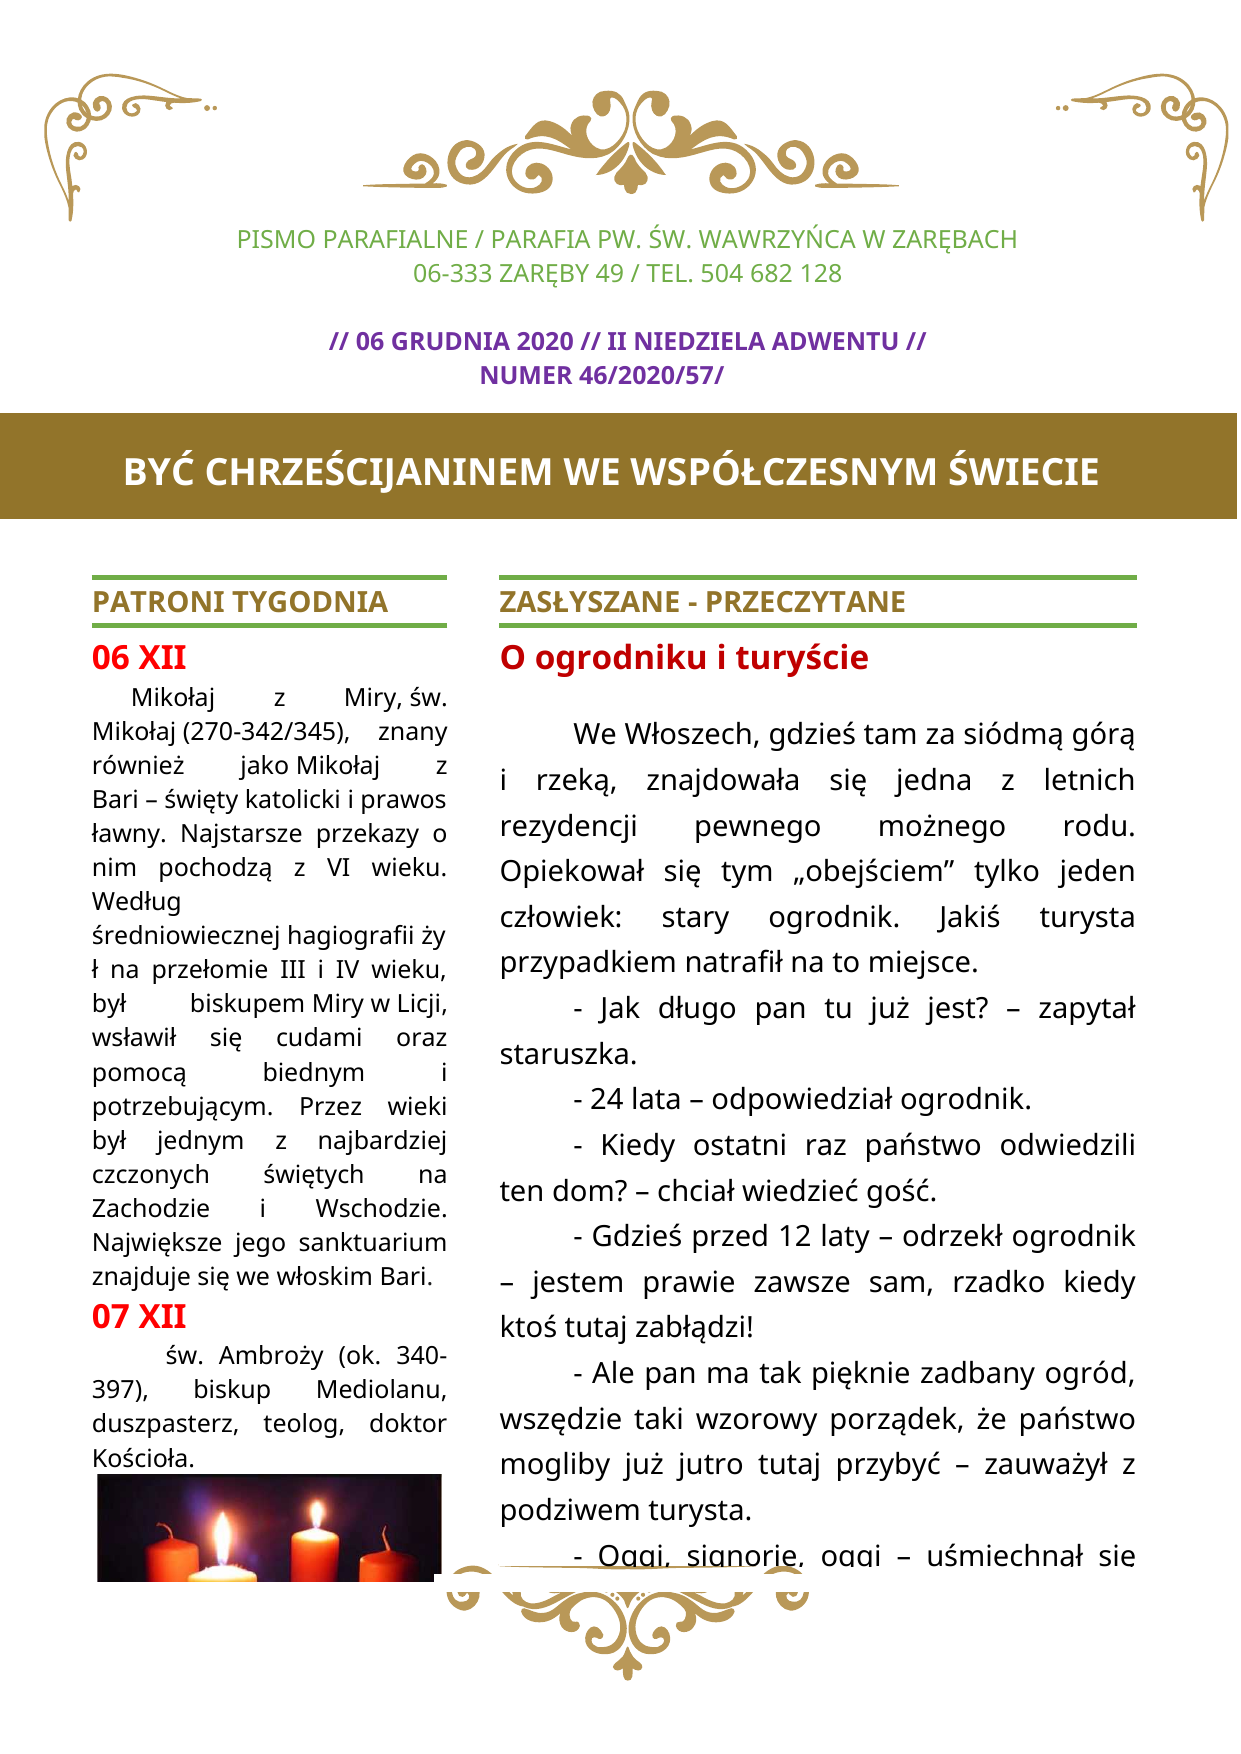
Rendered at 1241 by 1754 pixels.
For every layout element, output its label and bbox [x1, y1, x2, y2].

picture [97, 1474, 442, 1582]
